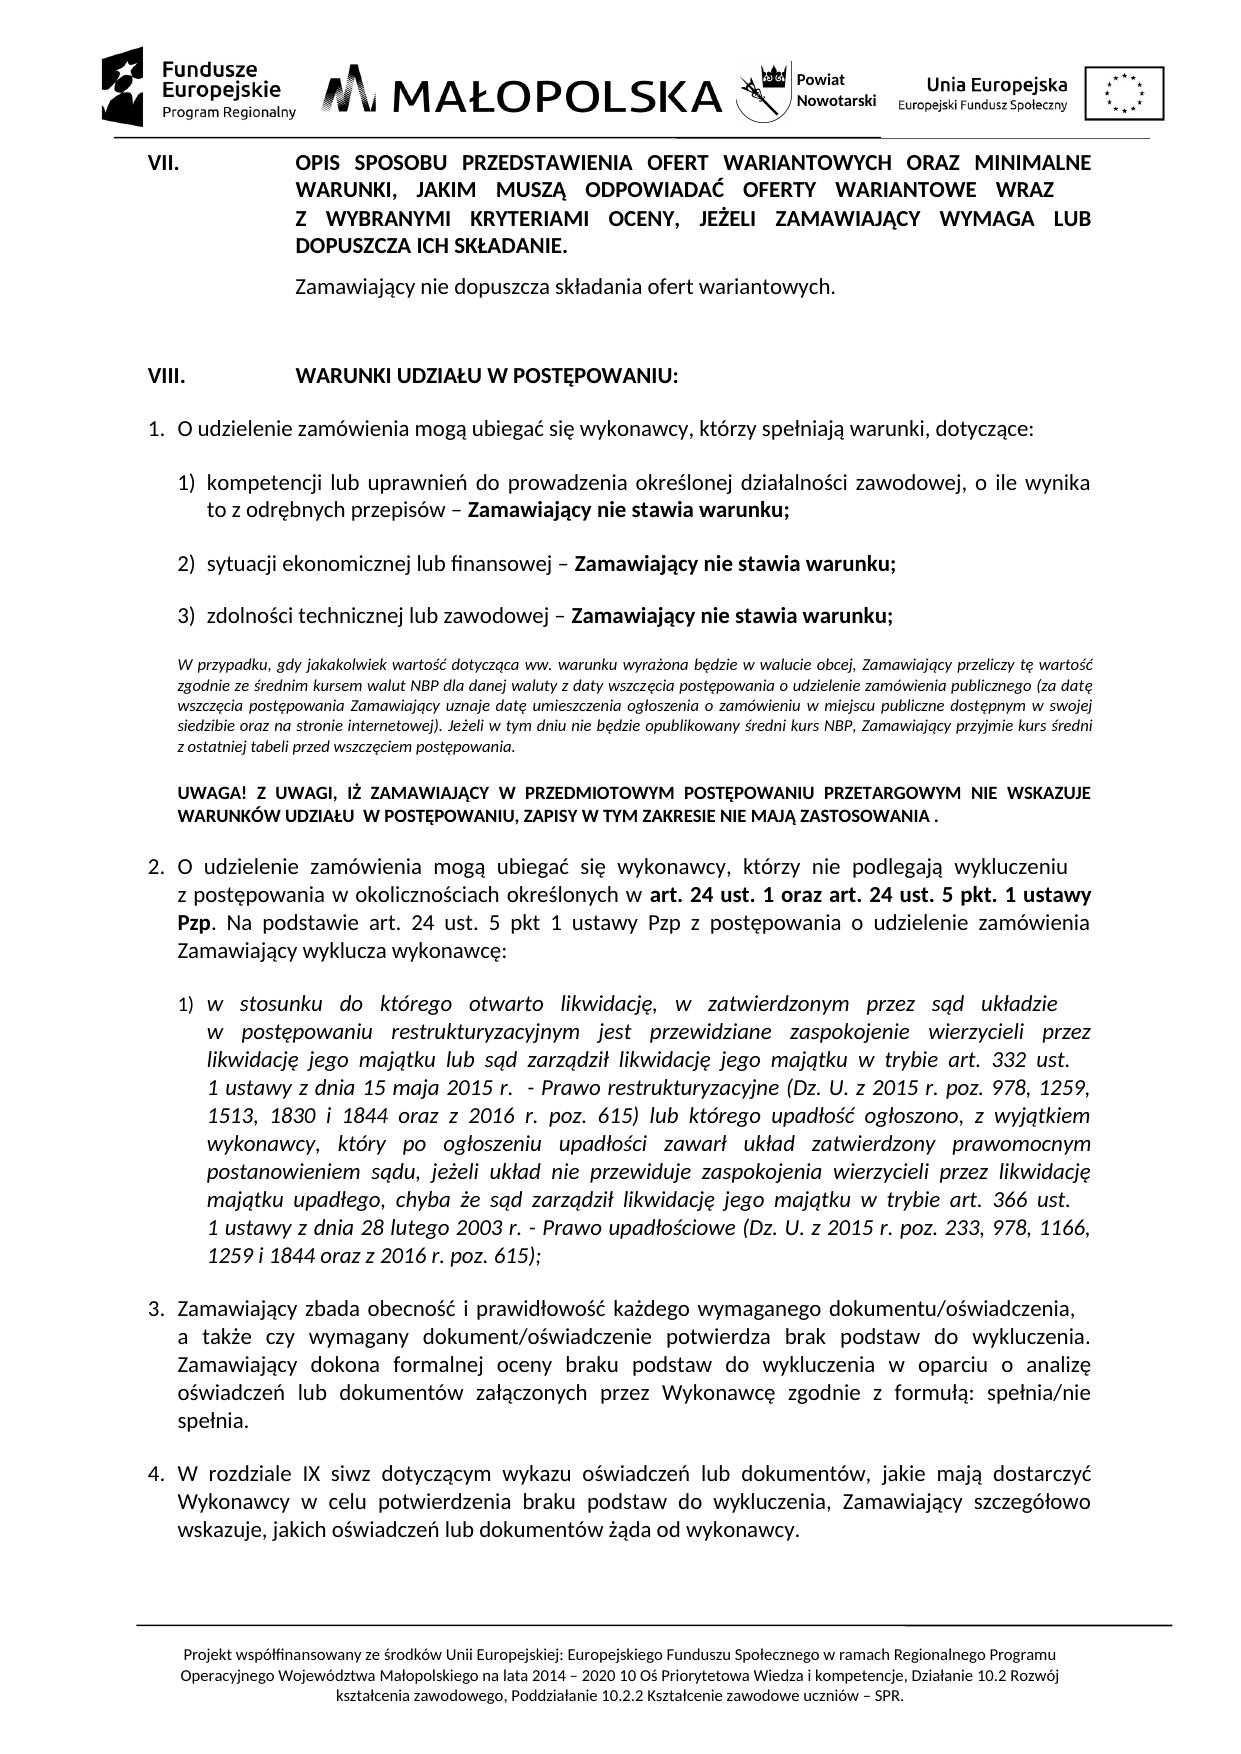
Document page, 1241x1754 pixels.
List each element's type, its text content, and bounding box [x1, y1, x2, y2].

list O udzielenie zamówienia mogą ubiegać się wykonawcy, którzy nie podlegają wykluczeniu z postępowania w okolicznościach określonych w art. 24 ust. 1 oraz art. 24 ust. 5 pkt. 1 ustawy Pzp. Na podstawie art. 24 ust. 5 pkt 1 ustawy Pzp z postępowania o udzielenie zamówienia Zamawiający wyklucza wykonawcę: [148, 852, 1093, 964]
text Zamawiający nie dopuszcza składania ofert wariantowych. [221, 272, 1093, 300]
picture [881, 48, 1182, 138]
list zdolności technicznej lub zawodowej – Zamawiający nie stawia warunku; [177, 602, 1093, 630]
list O udzielenie zamówienia mogą ubiegać się wykonawcy, którzy spełniają warunki, dotyczące: [148, 414, 1093, 443]
list w stosunku do którego otwarto likwidację, w zatwierdzonym przez sąd układzie w postępowaniu restrukturyzacyjnym jest przewidziane zaspokojenie wierzycieli przez likwidację jego majątku lub sąd zarządził likwidację jego majątku w trybie art. 332 ust. 1 ustawy z dnia 15 maja 2015 r. - Prawo restrukturyzacyjne (Dz. U. z 2015 r. poz. 978, 1259, 1513, 1830 i 1844 oraz z 2016 r. poz. 615) lub którego upadłość ogłoszono, z wyjątkiem wykonawcy, który po ogłoszeniu upadłości zawarł układ zatwierdzony prawomocnym postanowieniem sądu, jeżeli układ nie przewiduje zaspokojenia wierzycieli przez likwidację majątku upadłego, chyba że sąd zarządził likwidację jego majątku w trybie art. 366 ust. 1 ustawy z dnia 28 lutego 2003 r. - Prawo upadłościowe (Dz. U. z 2015 r. poz. 233, 978, 1166, 1259 i 1844 oraz z 2016 r. poz. 615); [177, 989, 1093, 1269]
list Opis sposobu przedstawienia ofert wariantowych oraz minimalne warunki, jakim muszą odpowiadać oferty wariantowe WRAZ Z WYBRANYMI KRYTERIAMI OCENY, jeżeli Zamawiający WYMAGA LUB dopuszcza ich składanie. [148, 148, 1093, 260]
picture [81, 26, 729, 147]
list kompetencji lub uprawnień do prowadzenia określonej działalności zawodowej, o ile wynika to z odrębnych przepisów – Zamawiający nie stawia warunku; [177, 468, 1093, 524]
list sytuacji ekonomicznej lub finansowej – Zamawiający nie stawia warunku; [177, 549, 1093, 577]
list Zamawiający zbada obecność i prawidłowość każdego wymaganego dokumentu/oświadczenia, a także czy wymagany dokument/oświadczenie potwierdza brak podstaw do wykluczenia. Zamawiający dokona formalnej oceny braku podstaw do wykluczenia w oparciu o analizę oświadczeń lub dokumentów załączonych przez Wykonawcę zgodnie z formułą: spełnia/nie spełnia. [148, 1294, 1093, 1434]
text UWAGA! Z UWAGI, IŻ ZAMAWIAJĄCY W PRZEDMIOTOWYM POSTĘPOWANIU PRZETARGOWYM NIE WSKAZUJE WARUNKÓW UDZIAŁU W POSTĘPOWANIU, ZAPISY W TYM ZAKRESIE NIE MAJĄ ZASTOSOWANIA . [177, 781, 1093, 827]
list Warunki udziału w postępowaniu: [148, 362, 1093, 389]
text W przypadku, gdy jakakolwiek wartość dotycząca ww. warunku wyrażona będzie w walucie obcej, Zamawiający przeliczy tę wartość zgodnie ze średnim kursem walut NBP dla danej waluty z daty wszczęcia postępowania o udzielenie zamówienia publicznego (za datę wszczęcia postępowania Zamawiający uznaje datę umieszczenia ogłoszenia o zamówieniu w miejscu publiczne dostępnym w swojej siedzibie oraz na stronie internetowej). Jeżeli w tym dniu nie będzie opublikowany średni kurs NBP, Zamawiający przyjmie kurs średni z ostatniej tabeli przed wszczęciem postępowania. [177, 655, 1093, 756]
list W rozdziale IX siwz dotyczącym wykazu oświadczeń lub dokumentów, jakie mają dostarczyć Wykonawcy w celu potwierdzenia braku podstaw do wykluczenia, Zamawiający szczegółowo wskazuje, jakich oświadczeń lub dokumentów żąda od wykonawcy. [148, 1459, 1093, 1543]
